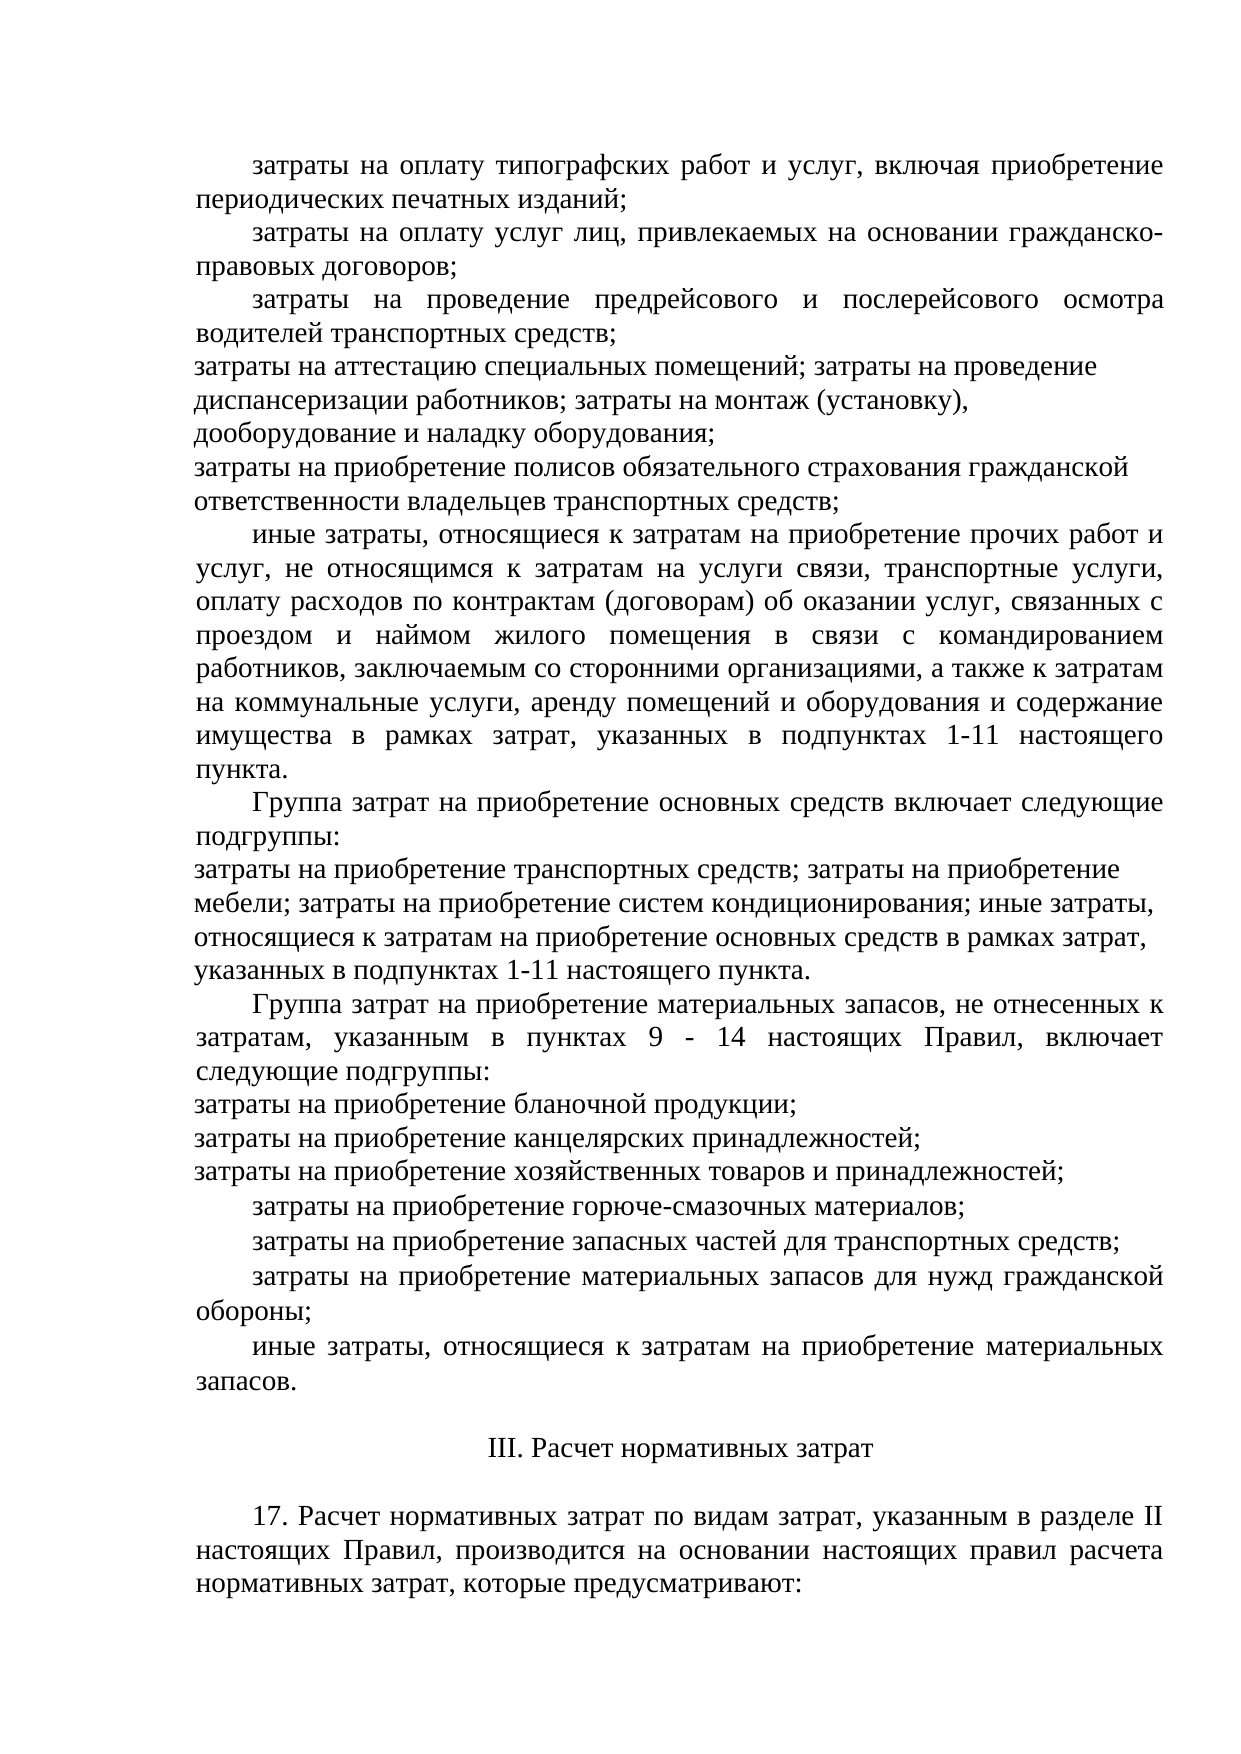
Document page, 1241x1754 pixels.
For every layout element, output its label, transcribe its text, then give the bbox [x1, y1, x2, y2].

text затраты на оплату типографских работ и услуг, включая приобретение периодических печатных изданий; [196, 148, 1164, 215]
text затраты на приобретение горюче-смазочных материалов; [252, 1187, 1167, 1222]
text затраты на приобретение хозяйственных товаров и принадлежностей; [193, 1154, 1167, 1187]
text затраты на оплату услуг лиц, привлекаемых на основании гражданско- правовых договоров; [196, 215, 1164, 282]
text затраты на приобретение канцелярских принадлежностей; [193, 1120, 1167, 1154]
text III. Расчет нормативных затрат [487, 1430, 1167, 1464]
text иные затраты, относящиеся к затратам на приобретение прочих работ и услуг, не относящимся к затратам на услуги связи, транспортные услуги, оплату расходов по контрактам (договорам) об оказании услуг, связанных с проездом и наймом жилого помещения в связи с командированием работников, заключаемым со сторонними организациями, а также к затратам на коммунальные услуги, аренду помещений и оборудования и содержание имущества в рамках затрат, указанных в подпунктах 1-11 настоящего пункта. [196, 517, 1164, 785]
text затраты на приобретение бланочной продукции; [193, 1087, 1167, 1120]
text затраты на приобретение материальных запасов для нужд гражданской обороны; [196, 1257, 1164, 1327]
text Группа затрат на приобретение основных средств включает следующие подгруппы: [196, 785, 1164, 852]
text затраты на приобретение полисов обязательного страхования гражданской ответственности владельцев транспортных средств; [193, 449, 1164, 517]
text Группа затрат на приобретение материальных запасов, не отнесенных к затратам, указанным в пунктах 9 - 14 настоящих Правил, включает следующие подгруппы: [196, 986, 1164, 1087]
text затраты на приобретение транспортных средств; затраты на приобретение мебели; затраты на приобретение систем кондиционирования; иные затраты, относящиеся к затратам на приобретение основных средств в рамках затрат, указанных в подпунктах 1-11 настоящего пункта. [193, 852, 1164, 986]
text затраты на аттестацию специальных помещений; затраты на проведение диспансеризации работников; затраты на монтаж (установку), дооборудование и наладку оборудования; [193, 349, 1164, 449]
text затраты на проведение предрейсового и послерейсового осмотра водителей транспортных средств; [196, 282, 1164, 349]
text затраты на приобретение запасных частей для транспортных средств; [252, 1222, 1167, 1257]
text 17. Расчет нормативных затрат по видам затрат, указанным в разделе II настоящих Правил, производится на основании настоящих правил расчета нормативных затрат, которые предусматривают: [196, 1499, 1164, 1600]
text иные затраты, относящиеся к затратам на приобретение материальных запасов. [196, 1327, 1164, 1397]
